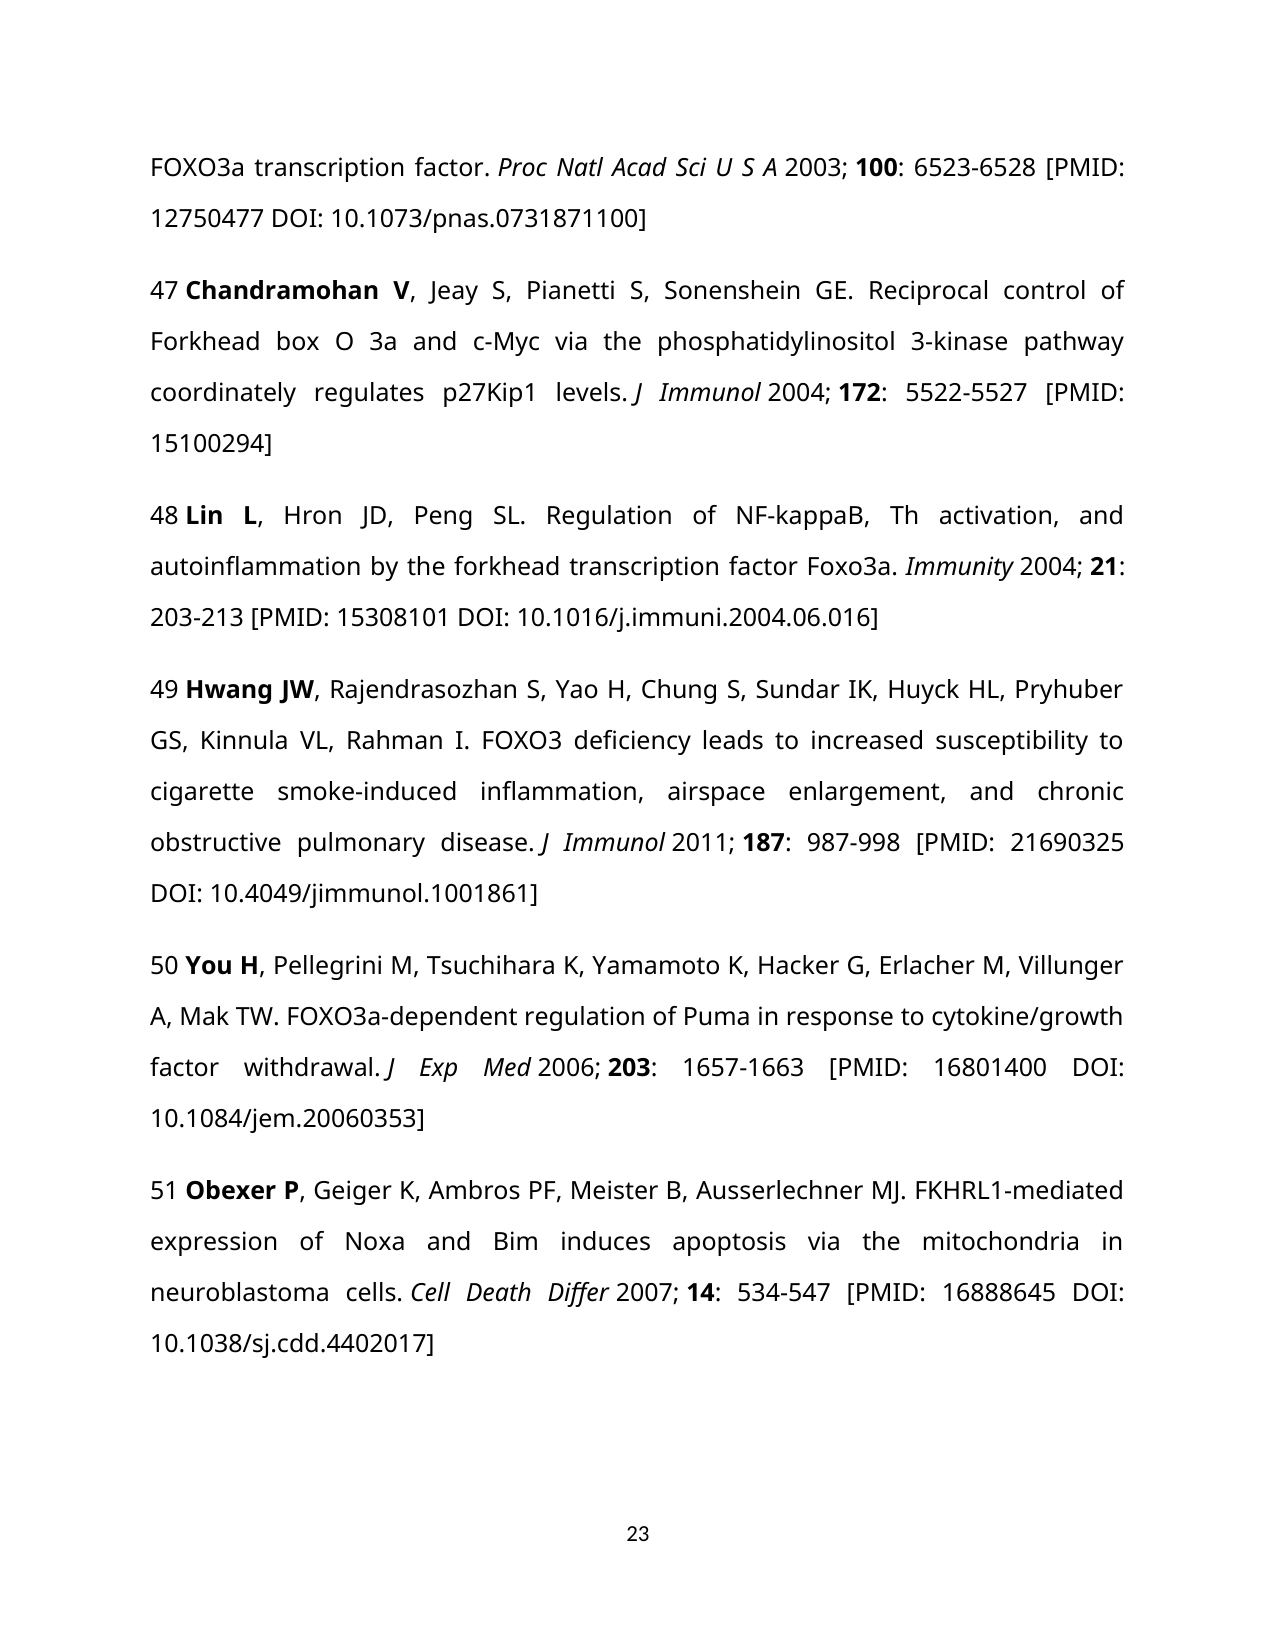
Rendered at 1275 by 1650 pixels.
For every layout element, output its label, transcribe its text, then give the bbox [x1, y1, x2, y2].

text 48 Lin L, Hron JD, Peng SL. Regulation of NF-kappaB, Th activation, and autoinflammation by the forkhead transcription factor Foxo3a. Immunity 2004; 21: 203-213 [PMID: 15308101 DOI: 10.1016/j.immuni.2004.06.016] [150, 498, 1125, 634]
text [150, 150, 1125, 235]
text 47 Chandramohan V, Jeay S, Pianetti S, Sonenshein GE. Reciprocal control of Forkhead box O 3a and c-Myc via the phosphatidylinositol 3-kinase pathway coordinately regulates p27Kip1 levels. J Immunol 2004; 172: 5522-5527 [PMID: 15100294] [150, 273, 1125, 460]
text 49 Hwang JW, Rajendrasozhan S, Yao H, Chung S, Sundar IK, Huyck HL, Pryhuber GS, Kinnula VL, Rahman I. FOXO3 deficiency leads to increased susceptibility to cigarette smoke-induced inflammation, airspace enlargement, and chronic obstructive pulmonary disease. J Immunol 2011; 187: 987-998 [PMID: 21690325 DOI: 10.4049/jimmunol.1001861] [150, 672, 1125, 910]
text 51 Obexer P, Geiger K, Ambros PF, Meister B, Ausserlechner MJ. FKHRL1-mediated expression of Noxa and Bim induces apoptosis via the mitochondria in neuroblastoma cells. Cell Death Differ 2007; 14: 534-547 [PMID: 16888645 DOI: 10.1038/sj.cdd.4402017] [150, 1173, 1125, 1360]
text 50 You H, Pellegrini M, Tsuchihara K, Yamamoto K, Hacker G, Erlacher M, Villunger A, Mak TW. FOXO3a-dependent regulation of Puma in response to cytokine/growth factor withdrawal. J Exp Med 2006; 203: 1657-1663 [PMID: 16801400 DOI: 10.1084/jem.20060353] [150, 948, 1125, 1135]
